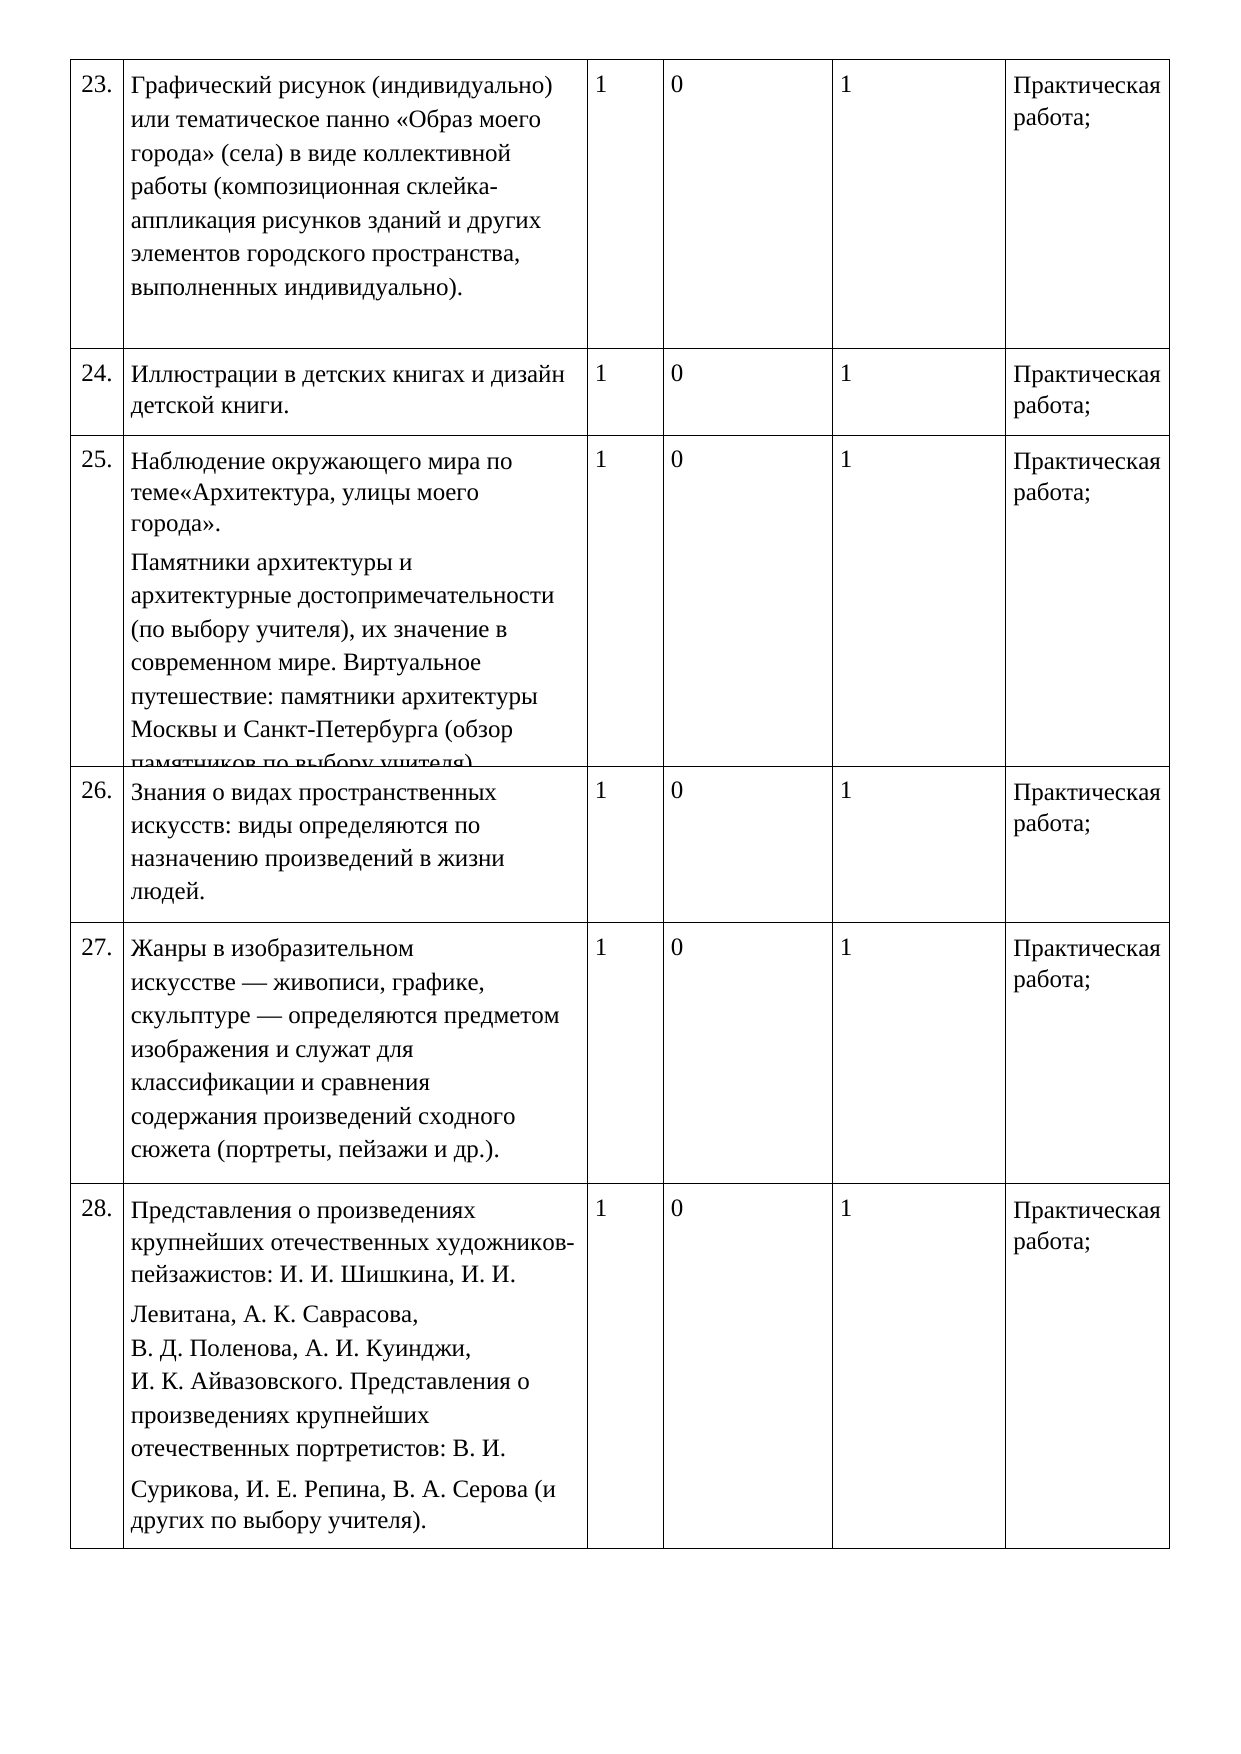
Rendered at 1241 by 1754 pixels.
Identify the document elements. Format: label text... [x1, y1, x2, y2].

table_cell 1 [588, 436, 663, 766]
table_cell 26. [71, 767, 123, 922]
table_cell 1 [588, 349, 663, 434]
table_cell Знания о видах пространственных искусств: виды определяются по назначению произведений в жизни людей. [124, 767, 587, 922]
table_header 23. [71, 60, 123, 348]
table_cell Иллюстрации в детских книгах и дизайн детской книги. [124, 349, 587, 434]
table_header 1 [833, 60, 1005, 348]
table_header 0 [664, 60, 832, 348]
table_cell 0 [664, 1184, 832, 1548]
table_cell Практическая работа; [1006, 436, 1169, 766]
table_cell 1 [833, 436, 1005, 766]
table_cell Практическая работа; [1006, 767, 1169, 922]
table_cell 0 [664, 767, 832, 922]
table_header Графический рисунок (индивидуально) или тематическое панно «Образ моего города» (села) в виде коллективной работы (композиционная склейка- аппликация рисунков зданий и других элементов городского пространства, выполненных индивидуально). [124, 60, 587, 348]
table_cell 1 [588, 1184, 663, 1548]
table_cell 1 [833, 923, 1005, 1183]
table_cell 0 [664, 349, 832, 434]
table_cell 27. [71, 923, 123, 1183]
table_cell Практическая работа; [1006, 923, 1169, 1183]
table_header 1 [588, 60, 663, 348]
table_cell 0 [664, 436, 832, 766]
table_cell Практическая работа; [1006, 349, 1169, 434]
table_cell 1 [588, 767, 663, 922]
table_cell 25. [71, 436, 123, 766]
table_cell Представления о произведениях крупнейших отечественных художников-пейзажистов: И. И. Шишкина, И. И. Левитана, А. К. Саврасова, В. Д. Поленова, А. И. Куинджи, И. К. Айвазовского. Представления о произведениях крупнейших отечественных портретистов: В. И. Сурикова, И. Е. Репина, В. А. Серова (и других по выбору учителя). [124, 1184, 587, 1548]
table_cell 0 [664, 923, 832, 1183]
table_cell 28. [71, 1184, 123, 1548]
table_header Практическая работа; [1006, 60, 1169, 348]
table_cell Жанры в изобразительном искусстве — живописи, графике, скульптуре — определяются предметом изображения и служат для классификации и сравнения содержания произведений сходного сюжета (портреты, пейзажи и др.). [124, 923, 587, 1183]
table_cell 24. [71, 349, 123, 434]
table_cell 1 [588, 923, 663, 1183]
table_cell 1 [833, 349, 1005, 434]
table_cell Практическая работа; [1006, 1184, 1169, 1548]
table_cell Наблюдение окружающего мира по теме«Архитектура, улицы моего города». Памятники архитектуры и архитектурные достопримечательности (по выбору учителя), их значение в современном мире. Виртуальное путешествие: памятники архитектуры Москвы и Санкт-Петербурга (обзор памятников по выбору учителя). [124, 436, 587, 766]
table_cell 1 [833, 1184, 1005, 1548]
table_cell 1 [833, 767, 1005, 922]
